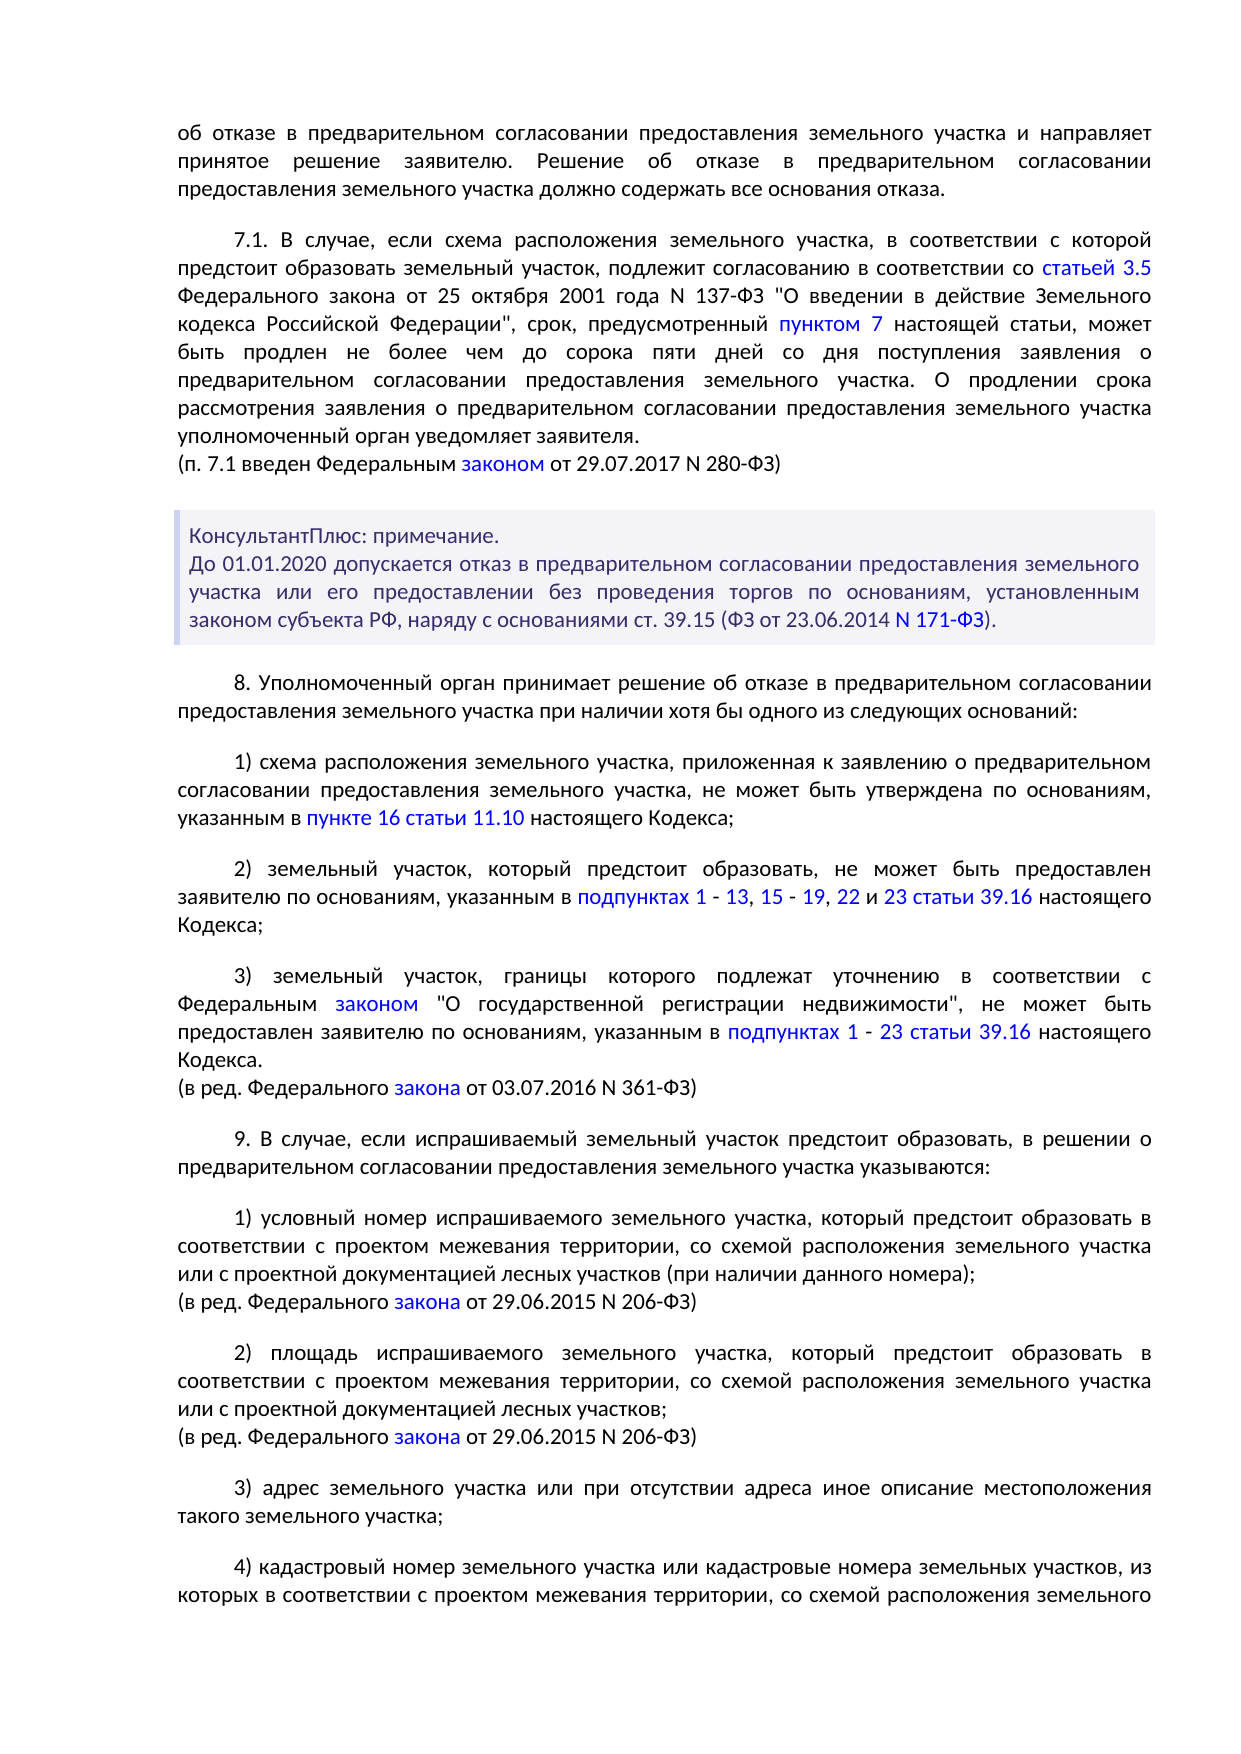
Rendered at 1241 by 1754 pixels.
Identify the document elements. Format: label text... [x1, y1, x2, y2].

text 2) площадь испрашиваемого земельного участка, который предстоит образовать в соответствии с проектом межевания территории, со схемой расположения земельного участка или с проектной документацией лесных участков; [177, 1338, 1152, 1422]
text 2) земельный участок, который предстоит образовать, не может быть предоставлен заявителю по основаниям, указанным в подпунктах 1 - 13, 15 - 19, 22 и 23 статьи 39.16 настоящего Кодекса; [177, 854, 1152, 938]
text 1) условный номер испрашиваемого земельного участка, который предстоит образовать в соответствии с проектом межевания территории, со схемой расположения земельного участка или с проектной документацией лесных участков (при наличии данного номера); [177, 1203, 1152, 1287]
text (в ред. Федерального закона от 03.07.2016 N 361-ФЗ) [177, 1073, 1152, 1101]
text 3) земельный участок, границы которого подлежат уточнению в соответствии с Федеральным законом "О государственной регистрации недвижимости", не может быть предоставлен заявителю по основаниям, указанным в подпунктах 1 - 23 статьи 39.16 настоящего Кодекса. [177, 961, 1152, 1073]
text 9. В случае, если испрашиваемый земельный участок предстоит образовать, в решении о предварительном согласовании предоставления земельного участка указываются: [177, 1124, 1152, 1180]
text 8. Уполномоченный орган принимает решение об отказе в предварительном согласовании предоставления земельного участка при наличии хотя бы одного из следующих оснований: [177, 668, 1152, 724]
table_header КонсультантПлюс: примечание. До 01.01.2020 допускается отказ в предварительном согласовании предоставления земельного участка или его предоставлении без проведения торгов по основаниям, установленным законом субъекта РФ, наряду с основаниями ст. 39.15 (ФЗ от 23.06.2014 N 171-ФЗ). [180, 510, 1149, 645]
text 3) адрес земельного участка или при отсутствии адреса иное описание местоположения такого земельного участка; [177, 1473, 1152, 1529]
text (в ред. Федерального закона от 29.06.2015 N 206-ФЗ) [177, 1287, 1152, 1315]
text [177, 1552, 1152, 1608]
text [177, 118, 1152, 202]
text (п. 7.1 введен Федеральным законом от 29.07.2017 N 280-ФЗ) [177, 449, 1152, 477]
text 1) схема расположения земельного участка, приложенная к заявлению о предварительном согласовании предоставления земельного участка, не может быть утверждена по основаниям, указанным в пункте 16 статьи 11.10 настоящего Кодекса; [177, 747, 1152, 831]
text 7.1. В случае, если схема расположения земельного участка, в соответствии с которой предстоит образовать земельный участок, подлежит согласованию в соответствии со статьей 3.5 Федерального закона от 25 октября 2001 года N 137-ФЗ "О введении в действие Земельного кодекса Российской Федерации", срок, предусмотренный пунктом 7 настоящей статьи, может быть продлен не более чем до сорока пяти дней со дня поступления заявления о предварительном согласовании предоставления земельного участка. О продлении срока рассмотрения заявления о предварительном согласовании предоставления земельного участка уполномоченный орган уведомляет заявителя. [177, 225, 1152, 449]
text (в ред. Федерального закона от 29.06.2015 N 206-ФЗ) [177, 1422, 1152, 1450]
